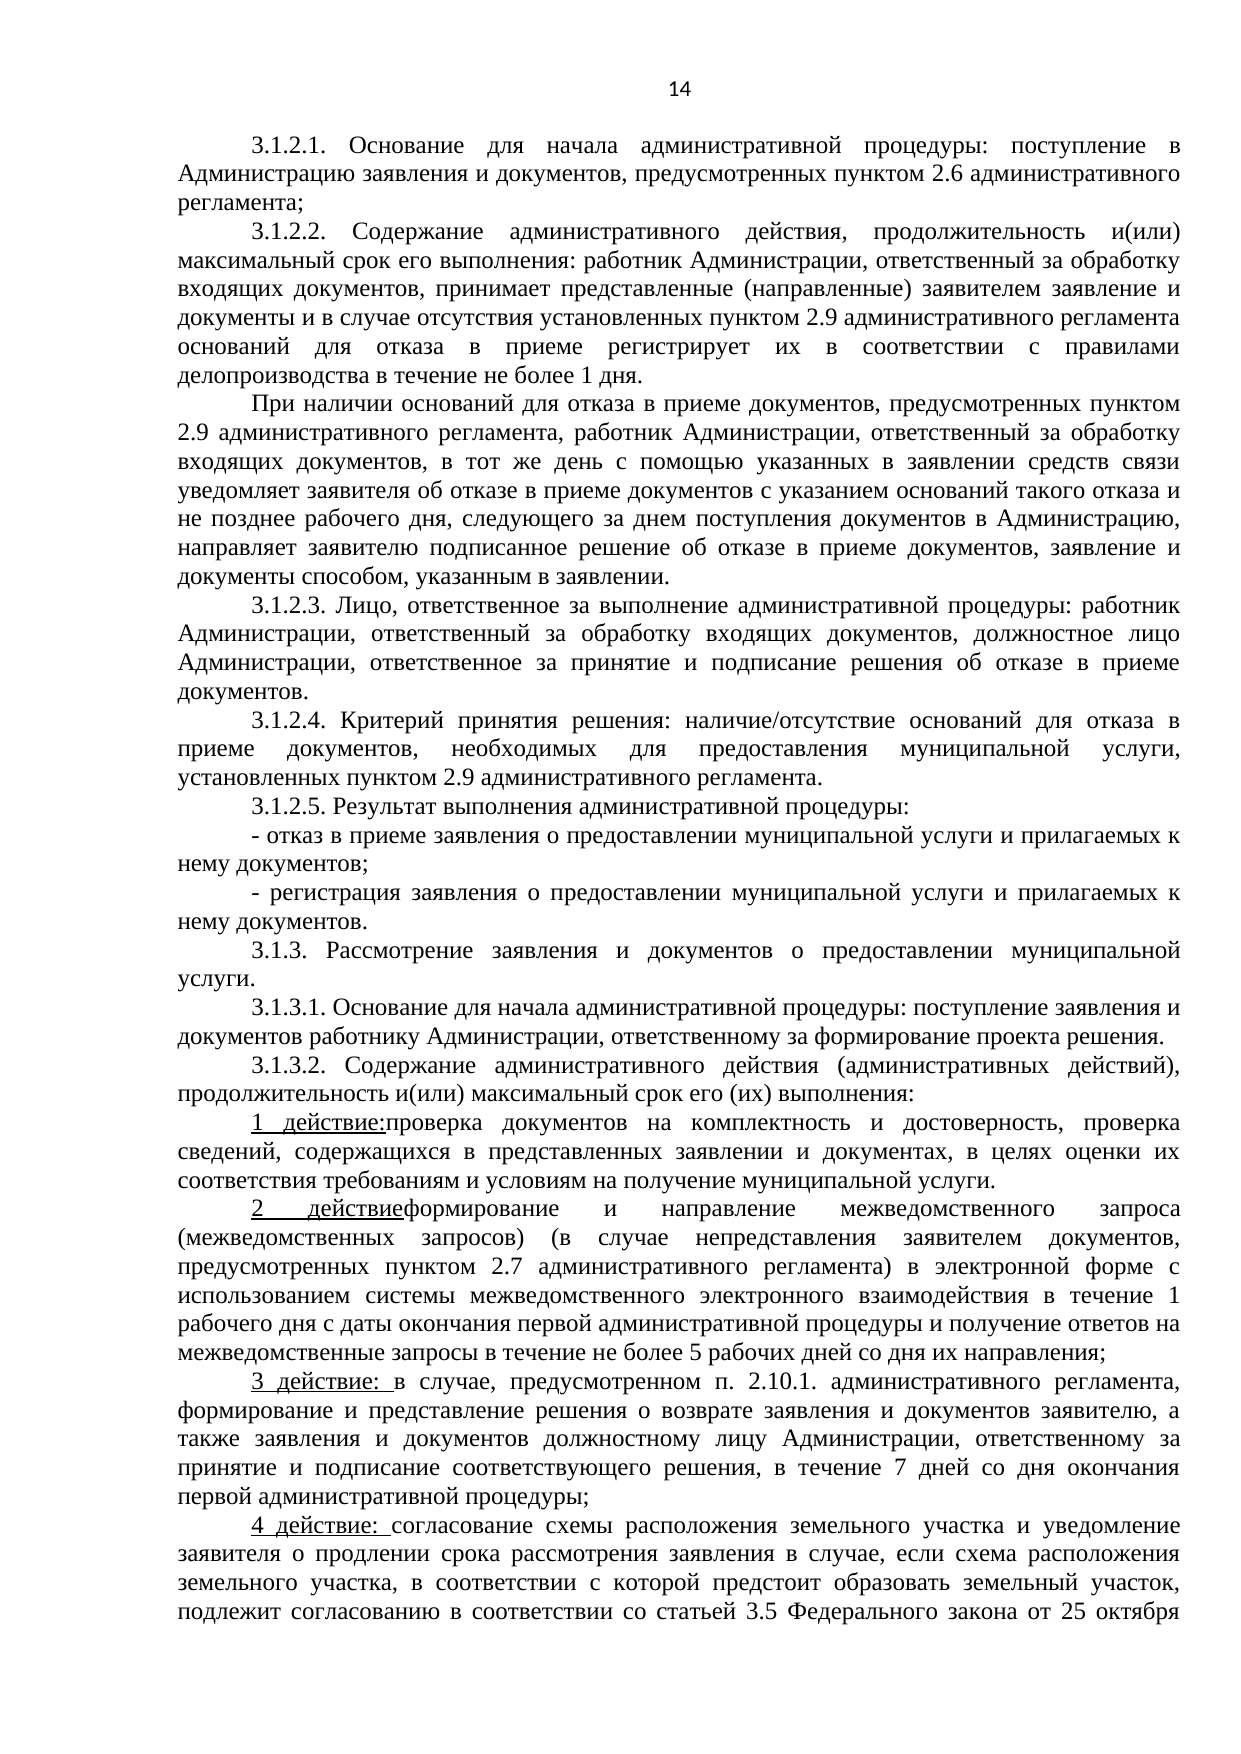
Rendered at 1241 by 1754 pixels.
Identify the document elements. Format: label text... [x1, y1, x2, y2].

text 3.1.2.2. Содержание административного действия, продолжительность и(или) максимальный срок его выполнения: работник Администрации, ответственный за обработку входящих документов, принимает представленные (направленные) заявителем заявление и документы и в случае отсутствия установленных пунктом 2.9 административного регламента оснований для отказа в приеме регистрирует их в соответствии с правилами делопроизводства в течение не более 1 дня. [177, 216, 1181, 388]
text 3.1.3.1. Основание для начала административной процедуры: поступление заявления и документов работнику Администрации, ответственному за формирование проекта решения. [177, 992, 1181, 1050]
text 3.1.2.3. Лицо, ответственное за выполнение административной процедуры: работник Администрации, ответственный за обработку входящих документов, должностное лицо Администрации, ответственное за принятие и подписание решения об отказе в приеме документов. [177, 590, 1181, 705]
text 3.1.2.4. Критерий принятия решения: наличие/отсутствие оснований для отказа в приеме документов, необходимых для предоставления муниципальной услуги, установленных пунктом 2.9 административного регламента. [177, 705, 1181, 791]
text 2 действиеформирование и направление межведомственного запроса (межведомственных запросов) (в случае непредставления заявителем документов, предусмотренных пунктом 2.7 административного регламента) в электронной форме с использованием системы межведомственного электронного взаимодействия в течение 1 рабочего дня с даты окончания первой административной процедуры и получение ответов на межведомственные запросы в течение не более 5 рабочих дней со дня их направления; [177, 1193, 1181, 1366]
text 3.1.2.1. Основание для начала административной процедуры: поступление в Администрацию заявления и документов, предусмотренных пунктом 2.6 административного регламента; [177, 130, 1181, 216]
text 3.1.2.5. Результат выполнения административной процедуры: [177, 791, 1181, 820]
text - отказ в приеме заявления о предоставлении муниципальной услуги и прилагаемых к нему документов; [177, 820, 1181, 877]
text 3 действие: в случае, предусмотренном п. 2.10.1. административного регламента, формирование и представление решения о возврате заявления и документов заявителю, а также заявления и документов должностному лицу Администрации, ответственному за принятие и подписание соответствующего решения, в течение 7 дней со дня окончания первой административной процедуры; [177, 1366, 1181, 1510]
text 3.1.3. Рассмотрение заявления и документов о предоставлении муниципальной услуги. [177, 935, 1181, 992]
text 1 действие:проверка документов на комплектность и достоверность, проверка сведений, содержащихся в представленных заявлении и документах, в целях оценки их соответствия требованиям и условиям на получение муниципальной услуги. [177, 1107, 1181, 1193]
text 3.1.3.2. Содержание административного действия (административных действий), продолжительность и(или) максимальный срок его (их) выполнения: [177, 1050, 1181, 1107]
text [177, 1510, 1181, 1625]
text - регистрация заявления о предоставлении муниципальной услуги и прилагаемых к нему документов. [177, 877, 1181, 935]
text При наличии оснований для отказа в приеме документов, предусмотренных пунктом 2.9 административного регламента, работник Администрации, ответственный за обработку входящих документов, в тот же день с помощью указанных в заявлении средств связи уведомляет заявителя об отказе в приеме документов с указанием оснований такого отказа и не позднее рабочего дня, следующего за днем поступления документов в Администрацию, направляет заявителю подписанное решение об отказе в приеме документов, заявление и документы способом, указанным в заявлении. [177, 388, 1181, 590]
